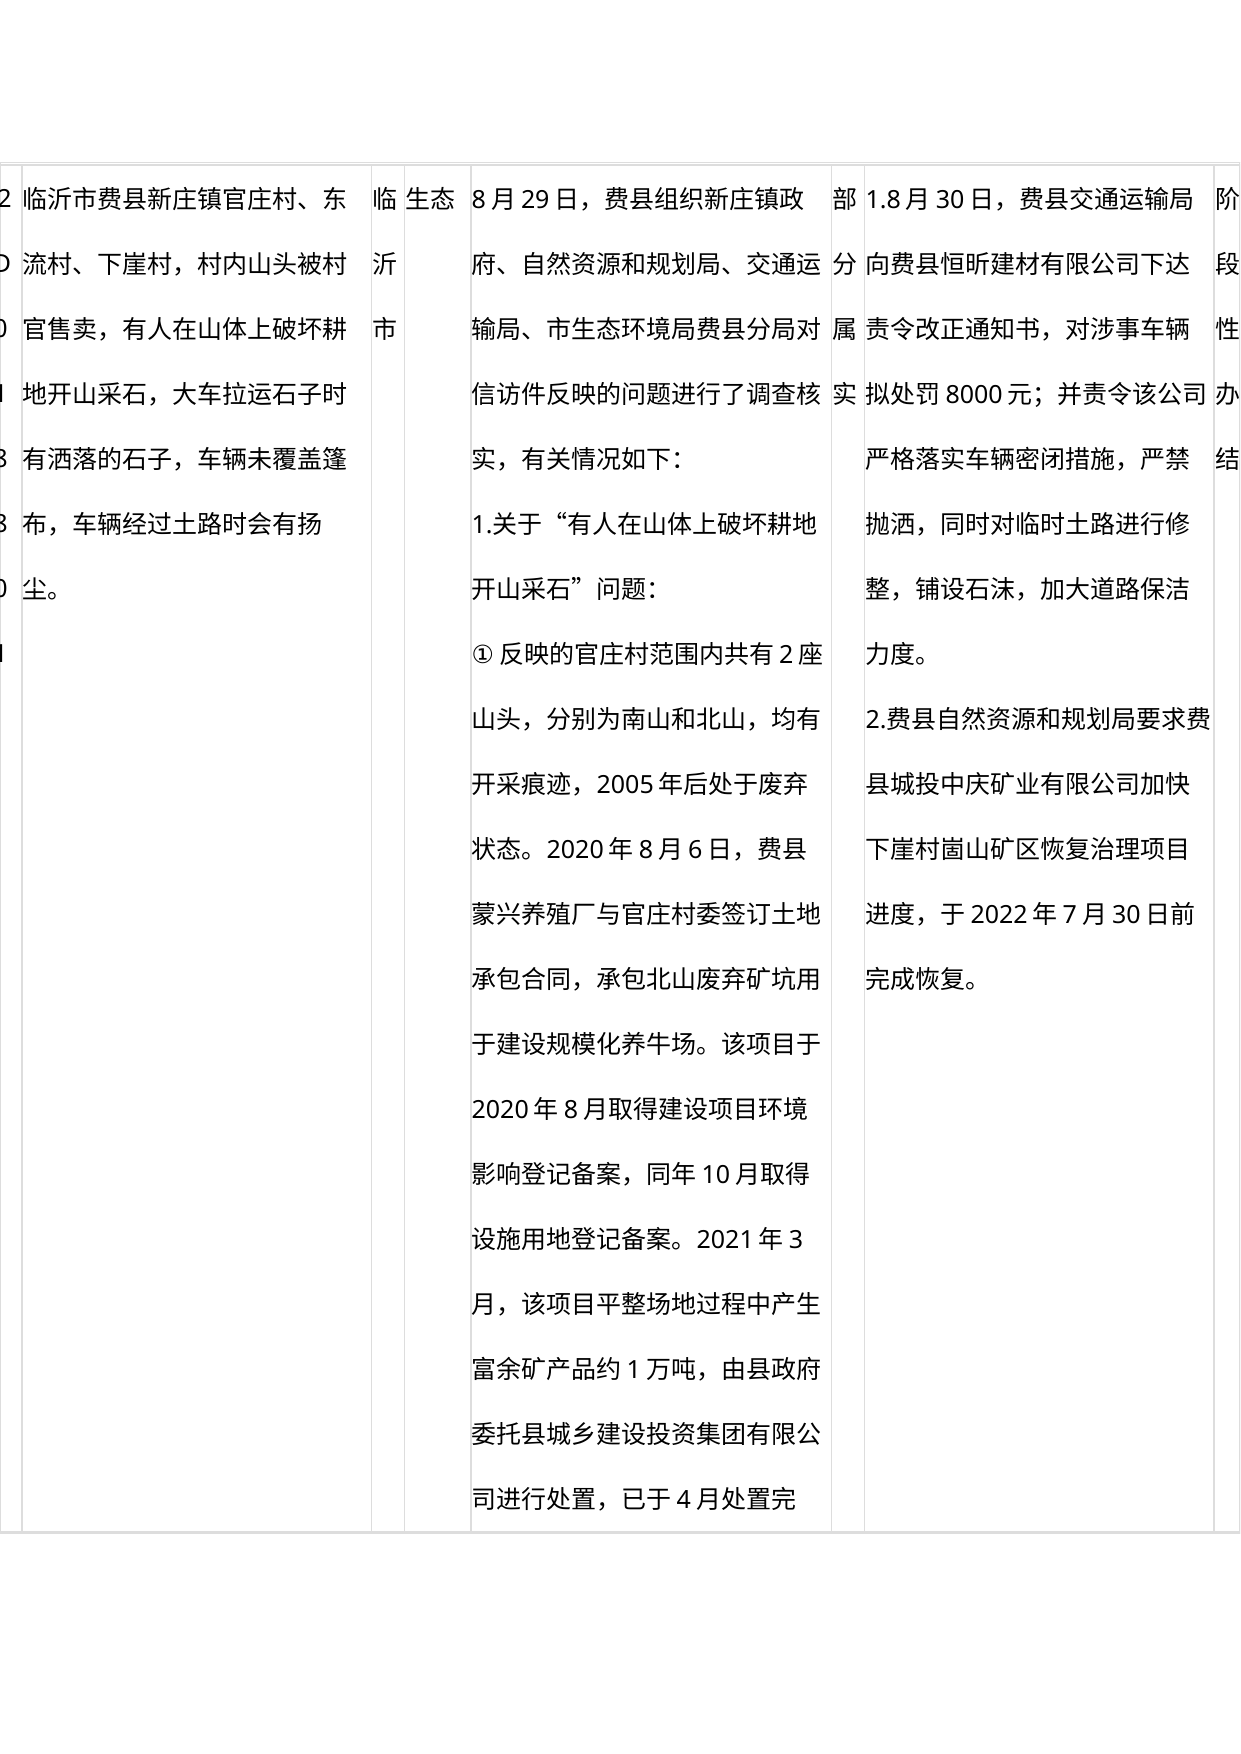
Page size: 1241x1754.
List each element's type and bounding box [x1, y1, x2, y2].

table_cell [405, 166, 470, 1531]
table_cell [832, 166, 864, 1531]
table_cell [23, 166, 371, 1531]
table_cell [1215, 166, 1239, 1531]
table_cell [472, 166, 831, 1531]
table_cell [865, 166, 1213, 1531]
table_cell [1, 166, 21, 1531]
table_cell [372, 166, 404, 1531]
